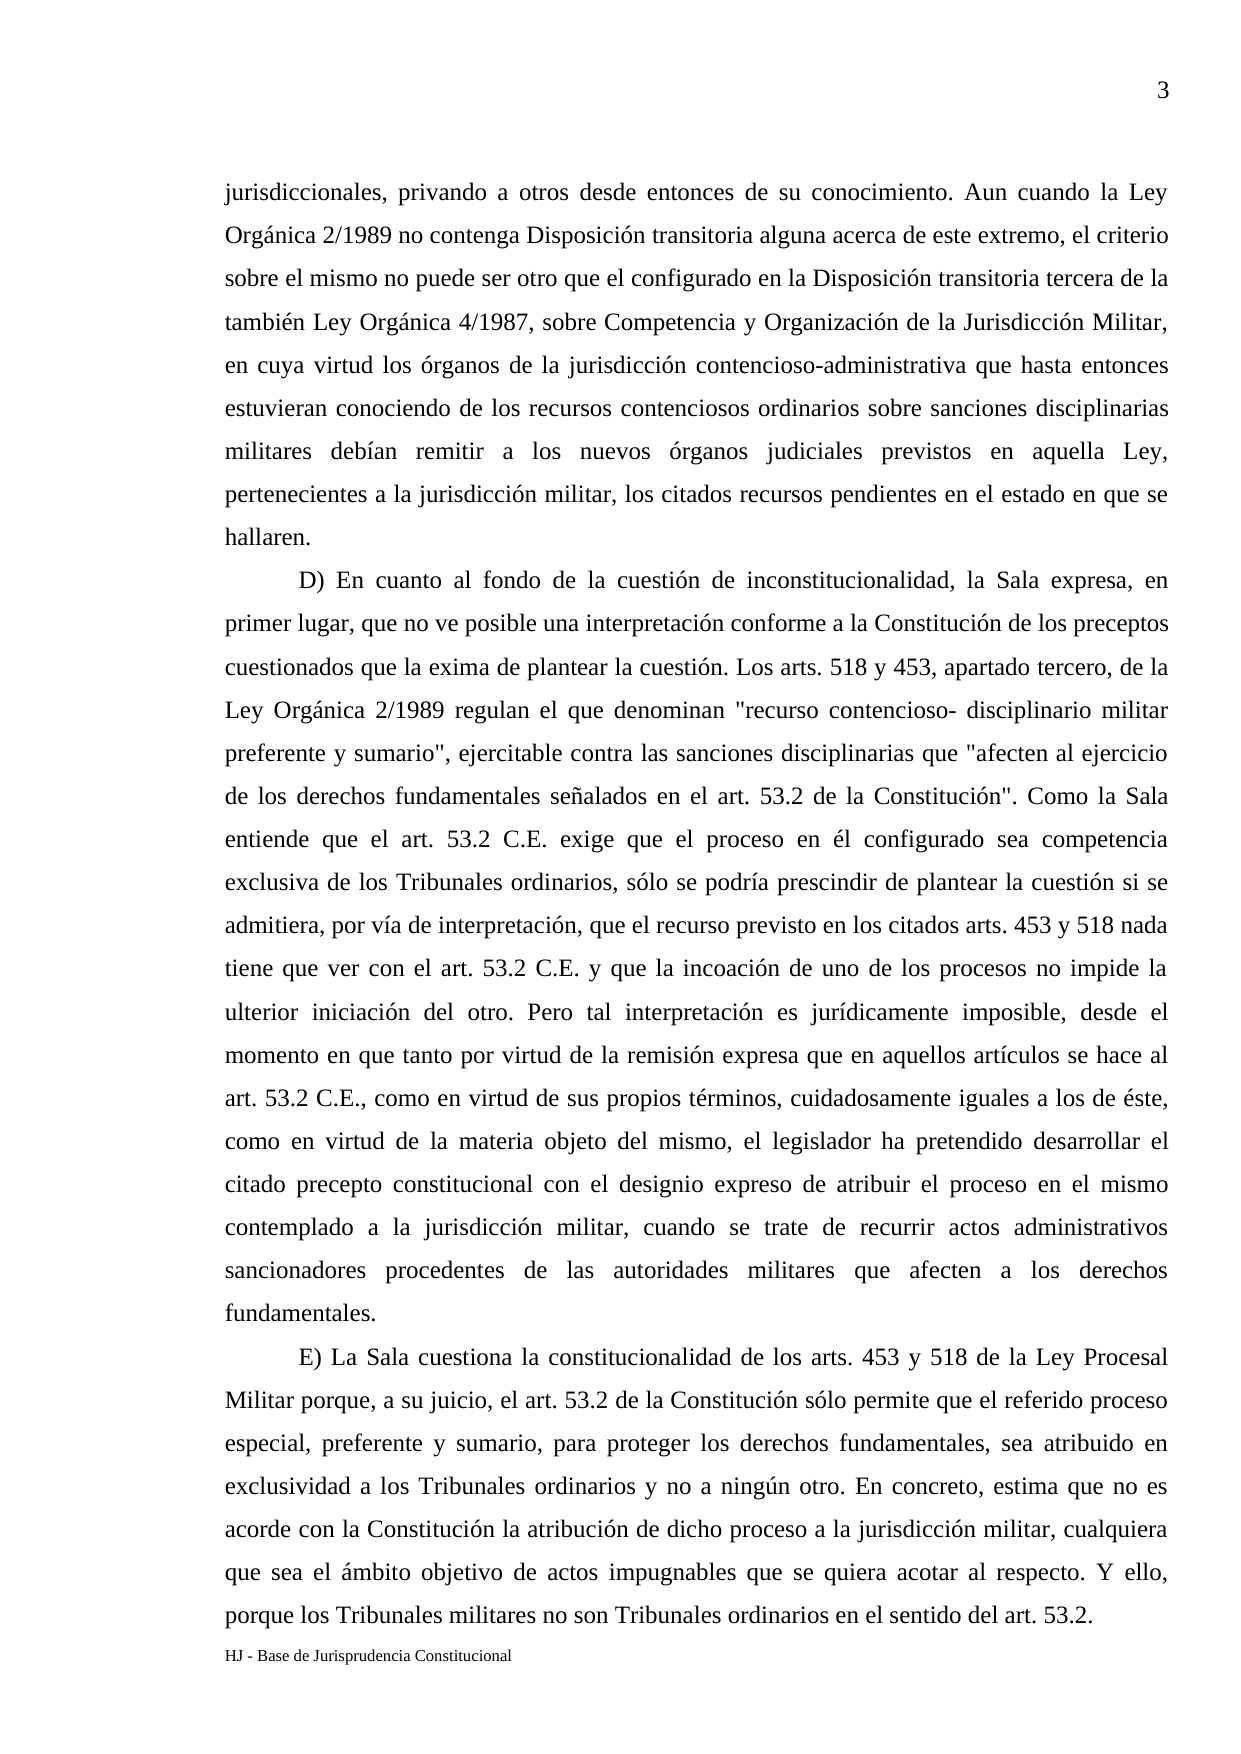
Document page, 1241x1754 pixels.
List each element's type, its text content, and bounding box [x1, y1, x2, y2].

text E) La Sala cuestiona la constitucionalidad de los arts. 453 y 518 de la Ley Procesal Militar porque, a su juicio, el art. 53.2 de la Constitución sólo permite que el referido proceso especial, preferente y sumario, para proteger los derechos fundamentales, sea atribuido en exclusividad a los Tribunales ordinarios y no a ningún otro. En concreto, estima que no es acorde con la Constitución la atribución de dicho proceso a la jurisdicción militar, cualquiera que sea el ámbito objetivo de actos impugnables que se quiera acotar al respecto. Y ello, porque los Tribunales militares no son Tribunales ordinarios en el sentido del art. 53.2. [224, 1342, 1169, 1629]
text D) En cuanto al fondo de la cuestión de inconstitucionalidad, la Sala expresa, en primer lugar, que no ve posible una interpretación conforme a la Constitución de los preceptos cuestionados que la exima de plantear la cuestión. Los arts. 518 y 453, apartado tercero, de la Ley Orgánica 2/1989 regulan el que denominan "recurso contencioso- disciplinario militar preferente y sumario", ejercitable contra las sanciones disciplinarias que "afecten al ejercicio de los derechos fundamentales señalados en el art. 53.2 de la Constitución". Como la Sala entiende que el art. 53.2 C.E. exige que el proceso en él configurado sea competencia exclusiva de los Tribunales ordinarios, sólo se podría prescindir de plantear la cuestión si se admitiera, por vía de interpretación, que el recurso previsto en los citados arts. 453 y 518 nada tiene que ver con el art. 53.2 C.E. y que la incoación de uno de los procesos no impide la ulterior iniciación del otro. Pero tal interpretación es jurídicamente imposible, desde el momento en que tanto por virtud de la remisión expresa que en aquellos artículos se hace al art. 53.2 C.E., como en virtud de sus propios términos, cuidadosamente iguales a los de éste, como en virtud de la materia objeto del mismo, el legislador ha pretendido desarrollar el citado precepto constitucional con el designio expreso de atribuir el proceso en el mismo contemplado a la jurisdicción militar, cuando se trate de recurrir actos administrativos sancionadores procedentes de las autoridades militares que afecten a los derechos fundamentales. [224, 565, 1169, 1327]
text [224, 177, 1169, 551]
